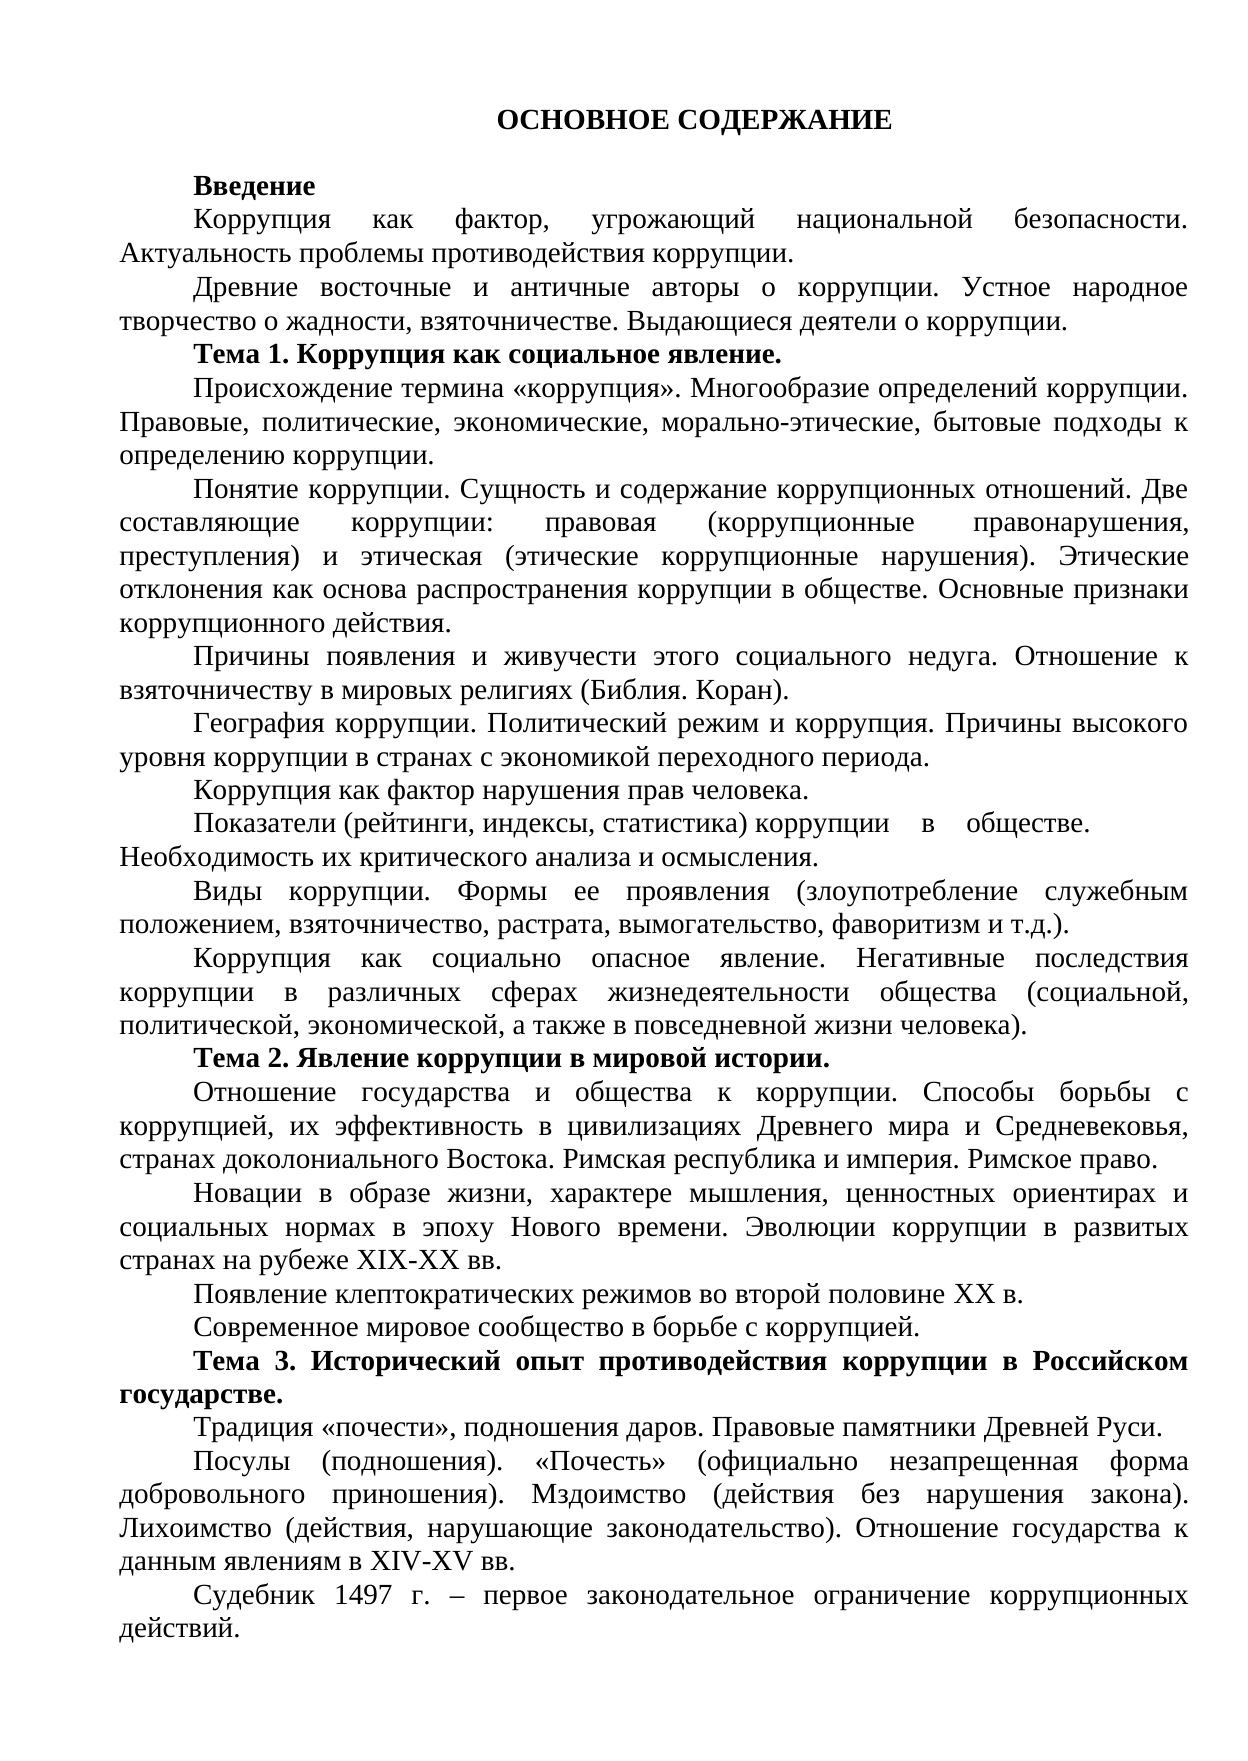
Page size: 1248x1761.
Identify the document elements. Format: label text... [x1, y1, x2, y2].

text География коррупции. Политический режим и коррупция. Причины высокого уровня коррупции в странах с экономикой переходного периода. [119, 706, 1189, 773]
text Понятие коррупции. Сущность и содержание коррупционных отношений. Две составляющие коррупции: правовая (коррупционные правонарушения, преступления) и этическая (этические коррупционные нарушения). Этические отклонения как основа распространения коррупции в обществе. Основные признаки коррупционного действия. [119, 471, 1189, 638]
text Новации в образе жизни, характере мышления, ценностных ориентирах и социальных нормах в эпоху Нового времени. Эволюции коррупции в развитых странах на рубеже XIX-XX вв. [119, 1175, 1189, 1276]
subtitle Тема 1. Коррупция как социальное явление. [193, 337, 1225, 370]
text Виды коррупции. Формы ее проявления (злоупотребление служебным положением, взяточничество, растрата, вымогательство, фаворитизм и т.д.). [119, 873, 1188, 940]
text Древние восточные и античные авторы о коррупции. Устное народное творчество о жадности, взяточничестве. Выдающиеся деятели о коррупции. [119, 269, 1188, 336]
subtitle Тема 3. Исторический опыт противодействия коррупции в Российском государстве. [119, 1343, 1189, 1410]
text Отношение государства и общества к коррупции. Способы борьбы с коррупцией, их эффективность в цивилизациях Древнего мира и Средневековья, странах доколониального Востока. Римская республика и империя. Римское право. [119, 1074, 1189, 1175]
text Коррупция как социально опасное явление. Негативные последствия коррупции в различных сферах жизнедеятельности общества (социальной, политической, экономической, а также в повседневной жизни человека). [119, 940, 1189, 1041]
text Появление клептократических режимов во второй половине XX в. Современное мировое сообщество в борьбе с коррупцией. [193, 1276, 1024, 1343]
text Коррупция как фактор, угрожающий национальной безопасности. [193, 202, 1225, 236]
text Происхождение термина «коррупция». Многообразие определений коррупции. Правовые, политические, экономические, морально-этические, бытовые подходы к определению коррупции. [119, 370, 1189, 471]
text Судебник 1497 г. – первое законодательное ограничение коррупционных действий. [119, 1577, 1189, 1644]
subtitle ОСНОВНОЕ СОДЕРЖАНИЕ [496, 102, 1225, 136]
text Традиция «почести», подношения даров. Правовые памятники Древней Руси. [193, 1410, 1225, 1443]
text Актуальность проблемы противодействия коррупции. [119, 236, 1225, 269]
text Необходимость их критического анализа и осмысления. [119, 839, 1225, 873]
text Причины появления и живучести этого социального недуга. Отношение к взяточничеству в мировых религиях (Библия. Коран). [119, 638, 1188, 706]
text Посулы (подношения). «Почесть» (официально незапрещенная форма добровольного приношения). Мздоимство (действия без нарушения закона). Лихоимство (действия, нарушающие законодательство). Отношение государства к данным явлениям в XIV-XV вв. [119, 1443, 1189, 1577]
text Показатели (рейтинги, индексы, статистика) коррупции в обществе. [193, 806, 1225, 839]
subtitle Тема 2. Явление коррупции в мировой истории. [193, 1041, 1225, 1074]
text Введение [193, 169, 1225, 202]
text Коррупция как фактор нарушения прав человека. [193, 773, 1225, 806]
